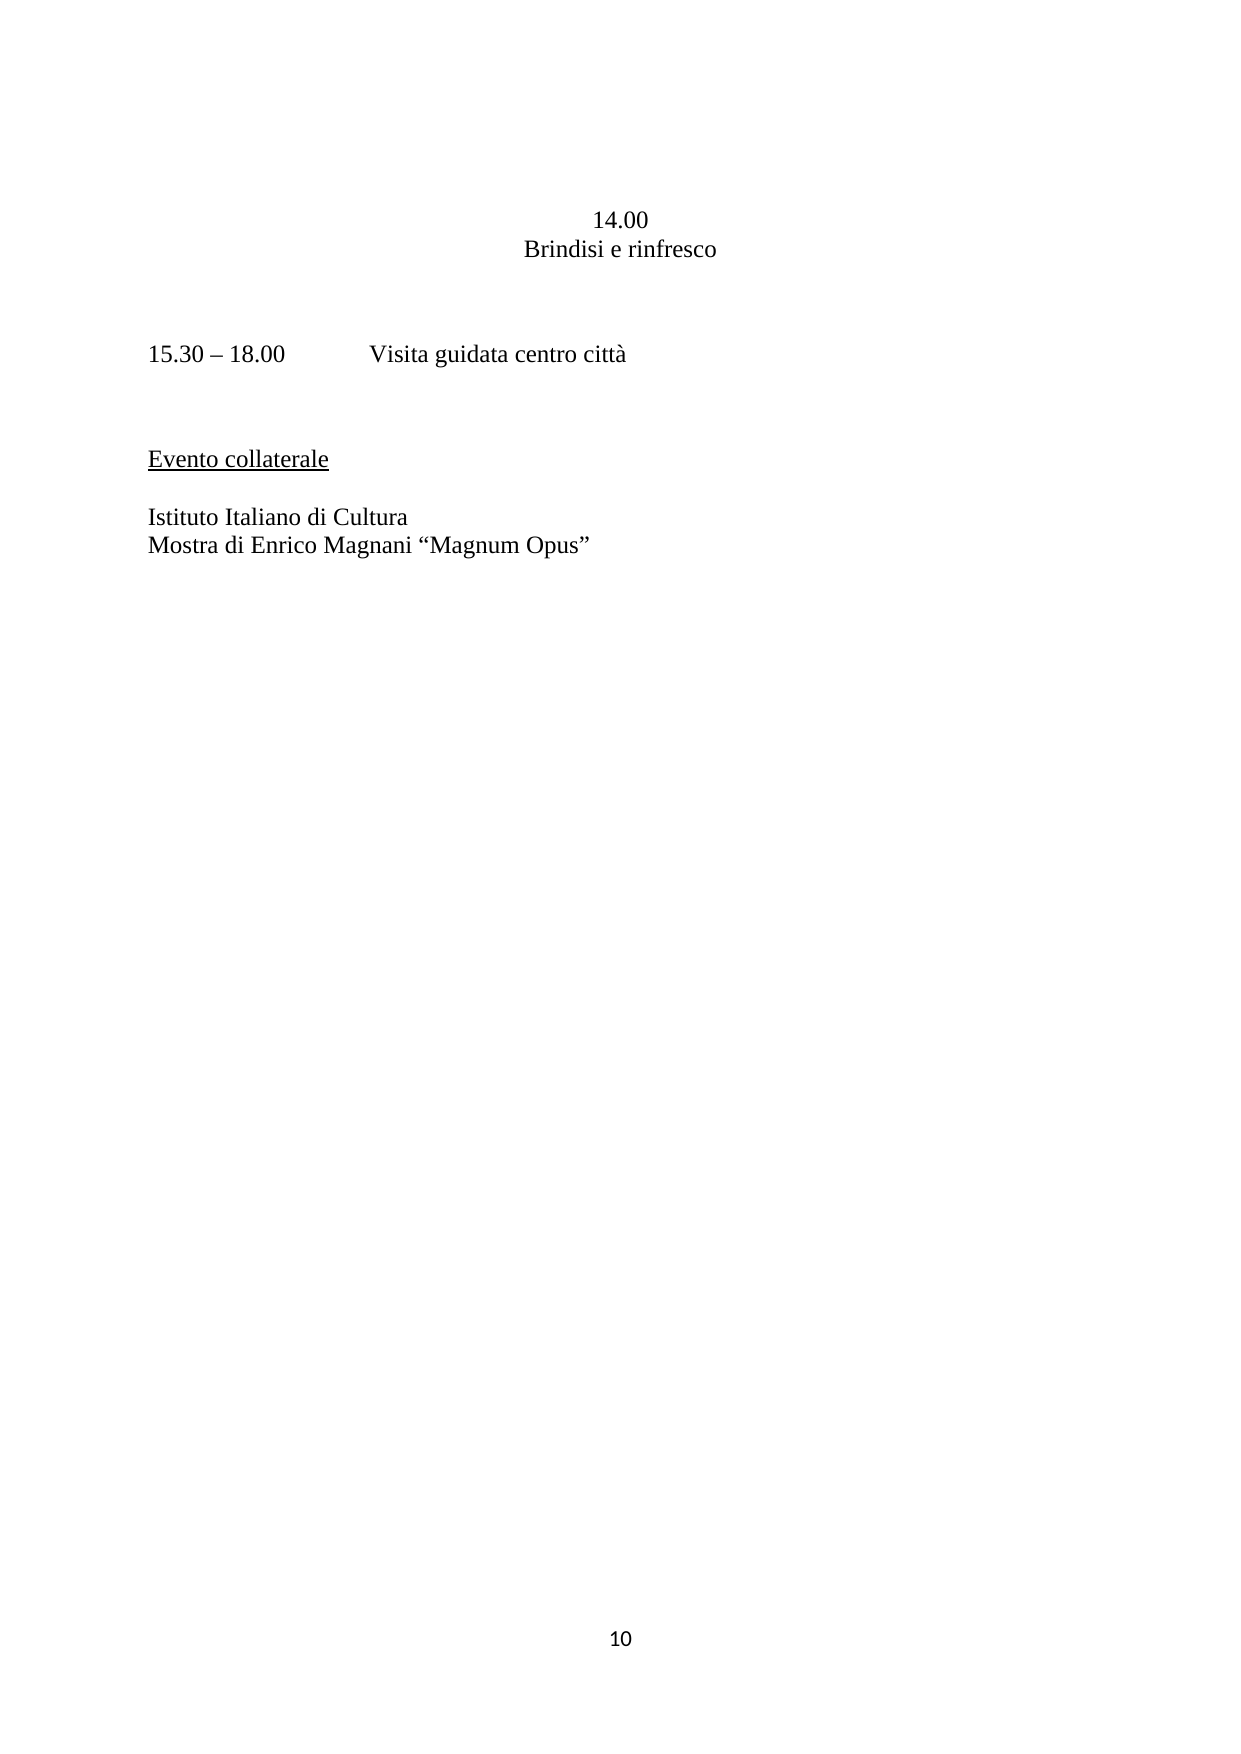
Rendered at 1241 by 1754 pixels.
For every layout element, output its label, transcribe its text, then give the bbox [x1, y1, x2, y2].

text Istituto Italiano di Cultura [148, 502, 1019, 531]
text 15.30 – 18.00 Visita guidata centro città [148, 339, 1093, 368]
text Evento collaterale [148, 444, 1093, 473]
text Brindisi e rinfresco [148, 234, 1093, 263]
text Mostra di Enrico Magnani “Magnum Opus” [148, 531, 1019, 559]
text 14.00 [148, 205, 1093, 234]
